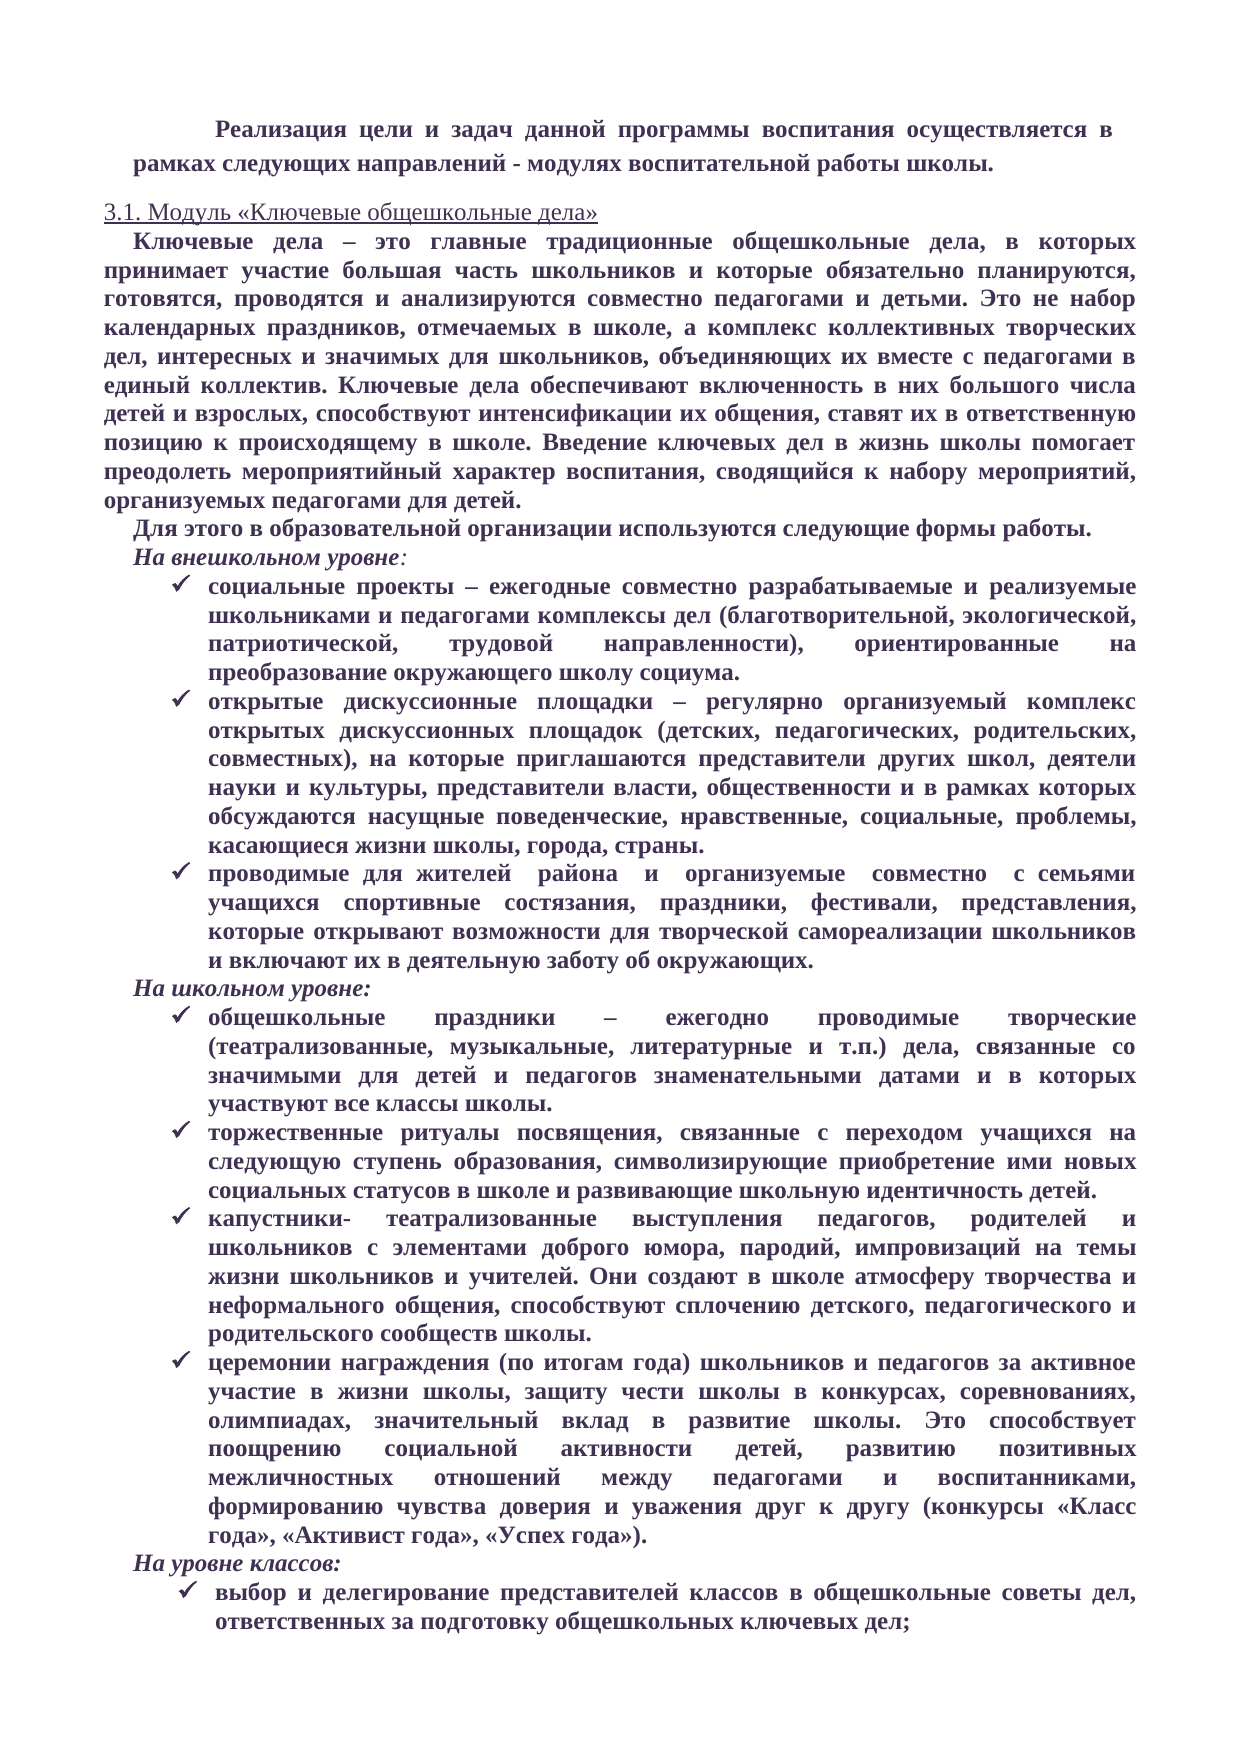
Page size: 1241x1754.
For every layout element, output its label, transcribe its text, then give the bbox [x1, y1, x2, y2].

list выбор и делегирование представителей классов в общешкольные советы дел, ответственных за подготовку общешкольных ключевых дел; [177, 1577, 1137, 1635]
list капустники- театрализованные выступления педагогов, родителей и школьников с элементами доброго юмора, пародий, импровизаций на темы жизни школьников и учителей. Они создают в школе атмосферу творчества и неформального общения, способствуют сплочению детского, педагогического и родительского сообществ школы. [170, 1203, 1137, 1347]
text Реализация цели и задач данной программы воспитания осуществляется в рамках следующих направлений - модулях воспитательной работы школы. [133, 114, 1114, 177]
list открытые дискуссионные площадки – регулярно организуемый комплекс открытых дискуссионных площадок (детских, педагогических, родительских, совместных), на которые приглашаются представители других школ, деятели науки и культуры, представители власти, общественности и в рамках которых обсуждаются насущные поведенческие, нравственные, социальные, проблемы, касающиеся жизни школы, города, страны. [170, 686, 1137, 858]
list социальные проекты – ежегодные совместно разрабатываемые и реализуемые школьниками и педагогами комплексы дел (благотворительной, экологической, патриотической, трудовой направленности), ориентированные на преобразование окружающего школу социума. [170, 571, 1137, 686]
text На уровне классов: [133, 1548, 1137, 1577]
text На школьном уровне: [133, 973, 1137, 1002]
text Для этого в образовательной организации используются следующие формы работы. [103, 513, 1137, 542]
text На внешкольном уровне: [133, 542, 1137, 571]
list общешкольные праздники – ежегодно проводимые творческие (театрализованные, музыкальные, литературные и т.п.) дела, связанные со значимыми для детей и педагогов знаменательными датами и в которых участвуют все классы школы. [170, 1002, 1137, 1117]
list торжественные ритуалы посвящения, связанные с переходом учащихся на следующую ступень образования, символизирующие приобретение ими новых социальных статусов в школе и развивающие школьную идентичность детей. [170, 1117, 1137, 1203]
text Ключевые дела – это главные традиционные общешкольные дела, в которых принимает участие большая часть школьников и которые обязательно планируются, готовятся, проводятся и анализируются совместно педагогами и детьми. Это не набор календарных праздников, отмечаемых в школе, а комплекс коллективных творческих дел, интересных и значимых для школьников, объединяющих их вместе с педагогами в единый коллектив. Ключевые дела обеспечивают включенность в них большого числа детей и взрослых, способствуют интенсификации их общения, ставят их в ответственную позицию к происходящему в школе. Введение ключевых дел в жизнь школы помогает преодолеть мероприятийный характер воспитания, сводящийся к набору мероприятий, организуемых педагогами для детей. [103, 226, 1137, 513]
list церемонии награждения (по итогам года) школьников и педагогов за активное участие в жизни школы, защиту чести школы в конкурсах, соревнованиях, олимпиадах, значительный вклад в развитие школы. Это способствует поощрению социальной активности детей, развитию позитивных межличностных отношений между педагогами и воспитанниками, формированию чувства доверия и уважения друг к другу (конкурсы «Класс года», «Активист года», «Успех года»). [170, 1347, 1137, 1548]
text 3.1. Модуль «Ключевые общешкольные дела» [103, 197, 1137, 226]
list проводимые для жителей района и организуемые совместно с семьями учащихся спортивные состязания, праздники, фестивали, представления, которые открывают возможности для творческой самореализации школьников и включают их в деятельную заботу об окружающих. [170, 858, 1137, 973]
